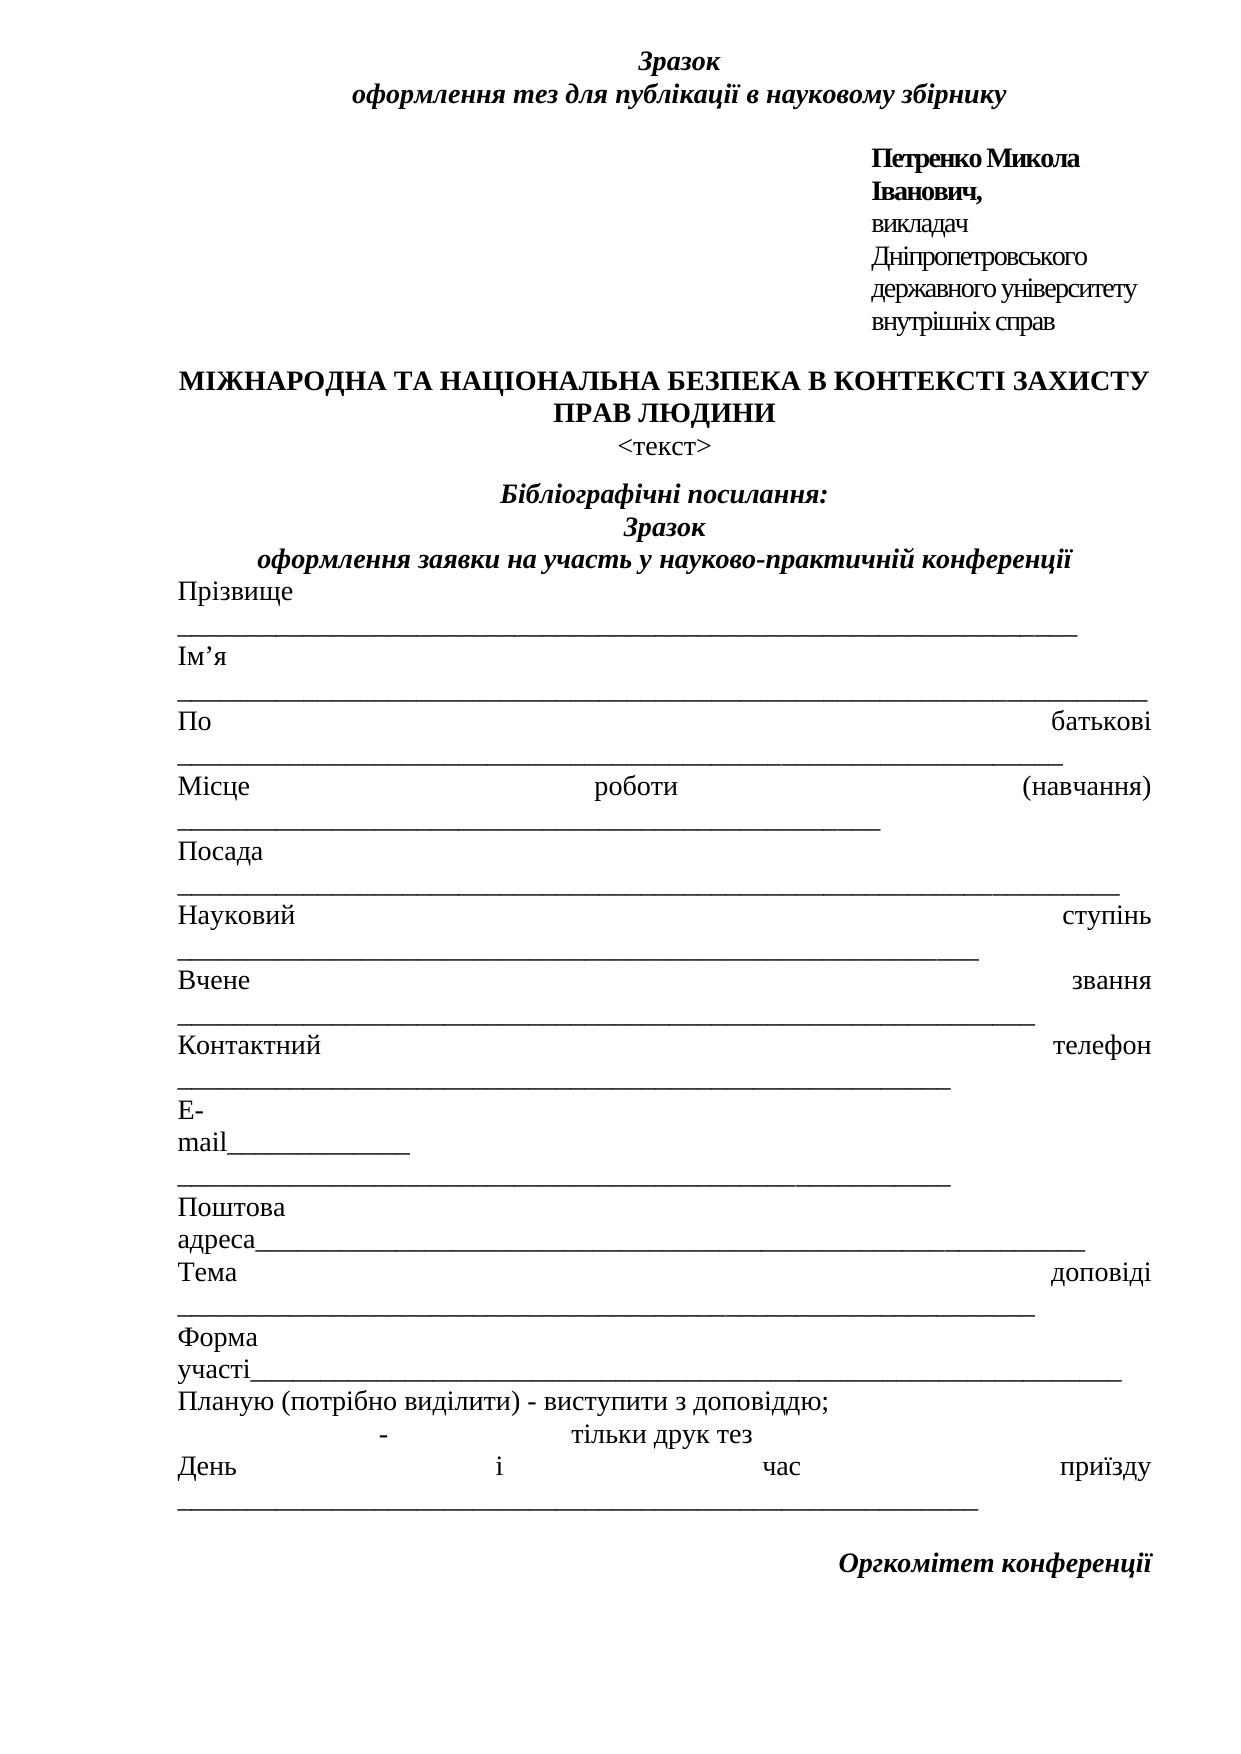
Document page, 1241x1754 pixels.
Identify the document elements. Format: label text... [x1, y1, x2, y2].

text Науковий ступінь _________________________________________________________ [177, 898, 1152, 963]
text викладач Дніпропетровського державного університету внутрішніх справ [871, 206, 1152, 336]
list тільки друк тез [177, 1417, 1152, 1449]
text Тема доповіді _____________________________________________________________ [177, 1255, 1152, 1319]
text оформлення тез для публікації в науковому збірнику [177, 77, 1152, 109]
text Вчене звання _____________________________________________________________ [177, 963, 1152, 1028]
text МІЖНАРОДНА ТА НАЦІОНАЛЬНА БЕЗПЕКА В КОНТЕКСТІ ЗАХИСТУ ПРАВ ЛЮДИНИ [177, 364, 1152, 429]
text Форма участі______________________________________________________________ [177, 1319, 1152, 1384]
text Оргкомітет конференції [177, 1546, 1152, 1579]
text E-mail____________________________________________________________________ [177, 1093, 1152, 1190]
text День і час приїзду _________________________________________________________ [177, 1449, 1152, 1514]
text Зразок [177, 510, 1152, 542]
text Ім’я _____________________________________________________________________ [177, 639, 1152, 704]
text Прізвище ________________________________________________________________ [177, 574, 1152, 639]
text Поштова адреса___________________________________________________________ [177, 1190, 1152, 1255]
text Планую (потрібно виділити) - виступити з доповіддю; [177, 1384, 1152, 1417]
text По батькові _______________________________________________________________ [177, 704, 1152, 769]
text Контактний телефон _______________________________________________________ [177, 1028, 1152, 1093]
text Місце роботи (навчання) __________________________________________________ [177, 769, 1152, 834]
text Петренко Микола Іванович, [871, 142, 1152, 206]
text Посада ___________________________________________________________________ [177, 834, 1152, 898]
text оформлення заявки на участь у науково-практичній конференції [177, 542, 1152, 574]
text Зразок [177, 44, 1152, 77]
text Бібліографічні посилання: [177, 477, 1152, 510]
text <текст> [177, 429, 1152, 461]
